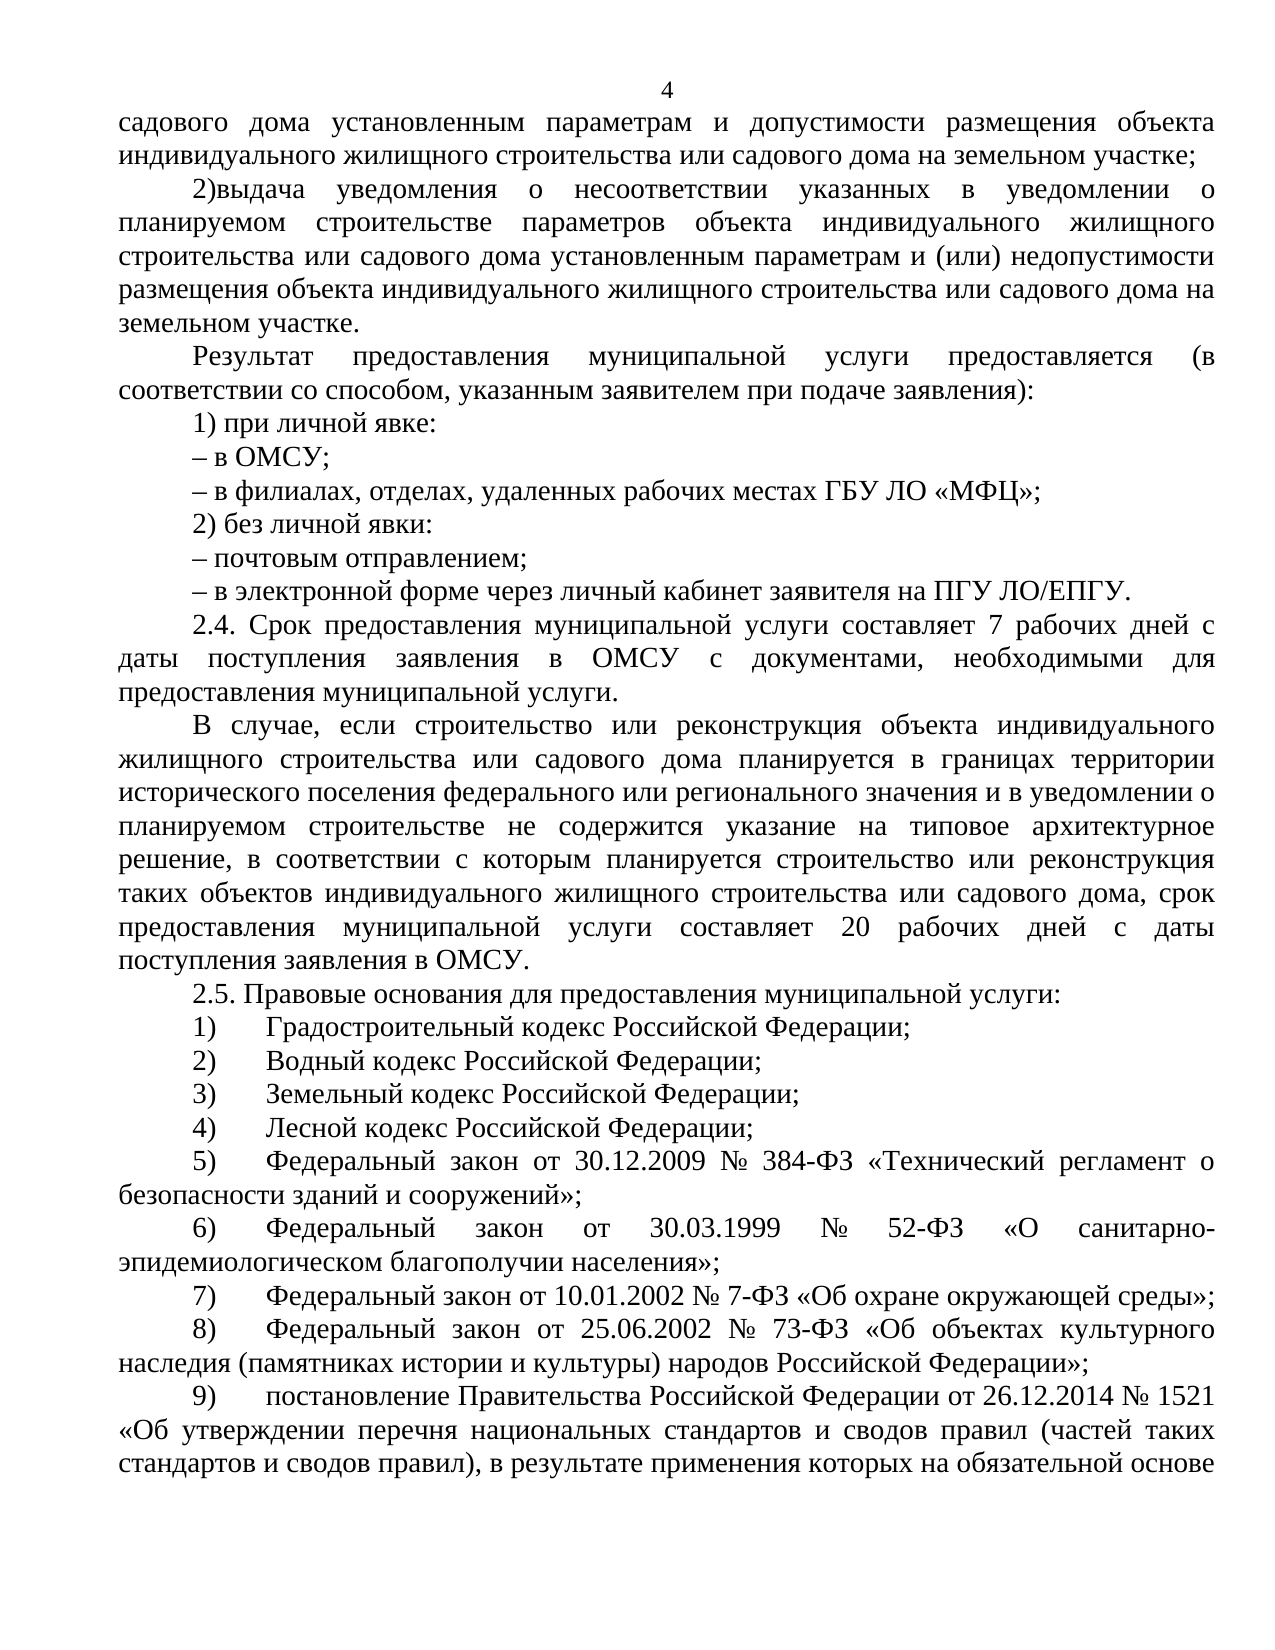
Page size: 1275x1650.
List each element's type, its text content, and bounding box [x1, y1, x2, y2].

text 2.4. Срок предоставления муниципальной услуги составляет 7 рабочих дней с даты поступления заявления в ОМСУ с документами, необходимыми для предоставления муниципальной услуги. [118, 607, 1216, 707]
text – почтовым отправлением; [118, 540, 1216, 573]
list Земельный кодекс Российской Федерации; [118, 1076, 1216, 1110]
text 2)выдача уведомления о несоответствии указанных в уведомлении о планируемом строительстве параметров объекта индивидуального жилищного строительства или садового дома установленным параметрам и (или) недопустимости размещения объекта индивидуального жилищного строительства или садового дома на земельном участке. [118, 171, 1216, 338]
text 2.5. Правовые основания для предоставления муниципальной услуги: [118, 976, 1216, 1009]
list Федеральный закон от 30.03.1999 № 52-ФЗ «О санитарно-эпидемиологическом благополучии населения»; [118, 1211, 1216, 1278]
list Федеральный закон от 10.01.2002 № 7-ФЗ «Об охране окружающей среды»; [118, 1278, 1216, 1311]
list Градостроительный кодекс Российской Федерации; [118, 1009, 1216, 1043]
list Лесной кодекс Российской Федерации; [118, 1110, 1216, 1143]
list Федеральный закон от 25.06.2002 № 73-ФЗ «Об объектах культурного наследия (памятниках истории и культуры) народов Российской Федерации»; [118, 1311, 1216, 1378]
text В случае, если строительство или реконструкция объекта индивидуального жилищного строительства или садового дома планируется в границах территории исторического поселения федерального или регионального значения и в уведомлении о планируемом строительстве не содержится указание на типовое архитектурное решение, в соответствии с которым планируется строительство или реконструкция таких объектов индивидуального жилищного строительства или садового дома, срок предоставления муниципальной услуги составляет 20 рабочих дней с даты поступления заявления в ОМСУ. [118, 707, 1216, 976]
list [118, 1378, 1216, 1479]
text 1) при личной явке: [118, 406, 1216, 439]
text – в ОМСУ; [118, 439, 1216, 473]
text Результат предоставления муниципальной услуги предоставляется (в соответствии со способом, указанным заявителем при подаче заявления): [118, 338, 1216, 406]
list Водный кодекс Российской Федерации; [118, 1043, 1216, 1076]
text – в электронной форме через личный кабинет заявителя на ПГУ ЛО/ЕПГУ. [118, 573, 1216, 607]
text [118, 104, 1216, 171]
list Федеральный закон от 30.12.2009 № 384-ФЗ «Технический регламент о безопасности зданий и сооружений»; [118, 1143, 1216, 1211]
text – в филиалах, отделах, удаленных рабочих местах ГБУ ЛО «МФЦ»; [118, 473, 1216, 506]
text 2) без личной явки: [118, 506, 1216, 540]
